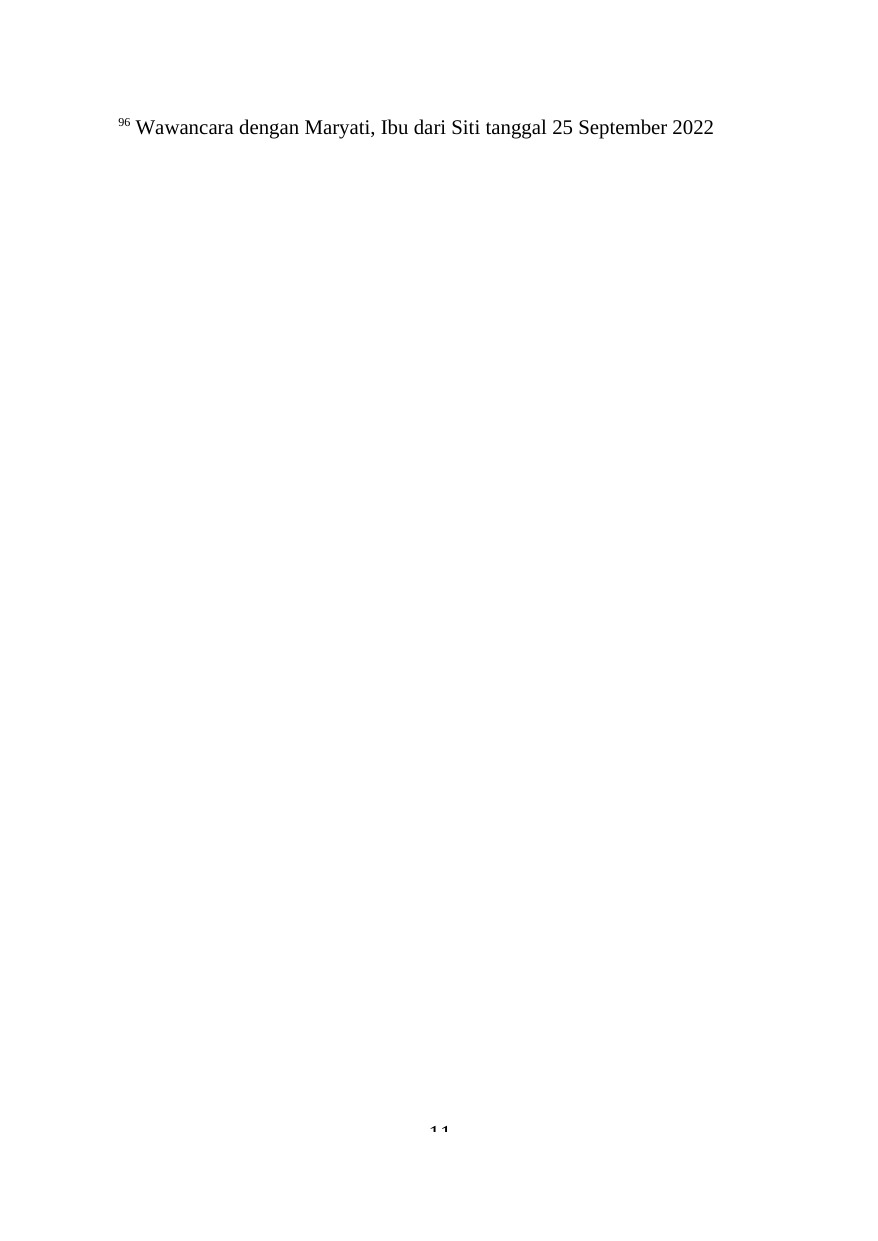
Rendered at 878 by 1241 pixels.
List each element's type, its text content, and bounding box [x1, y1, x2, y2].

text 96 Wawancara dengan Maryati, Ibu dari Siti tanggal 25 September 2022 [118, 114, 829, 139]
